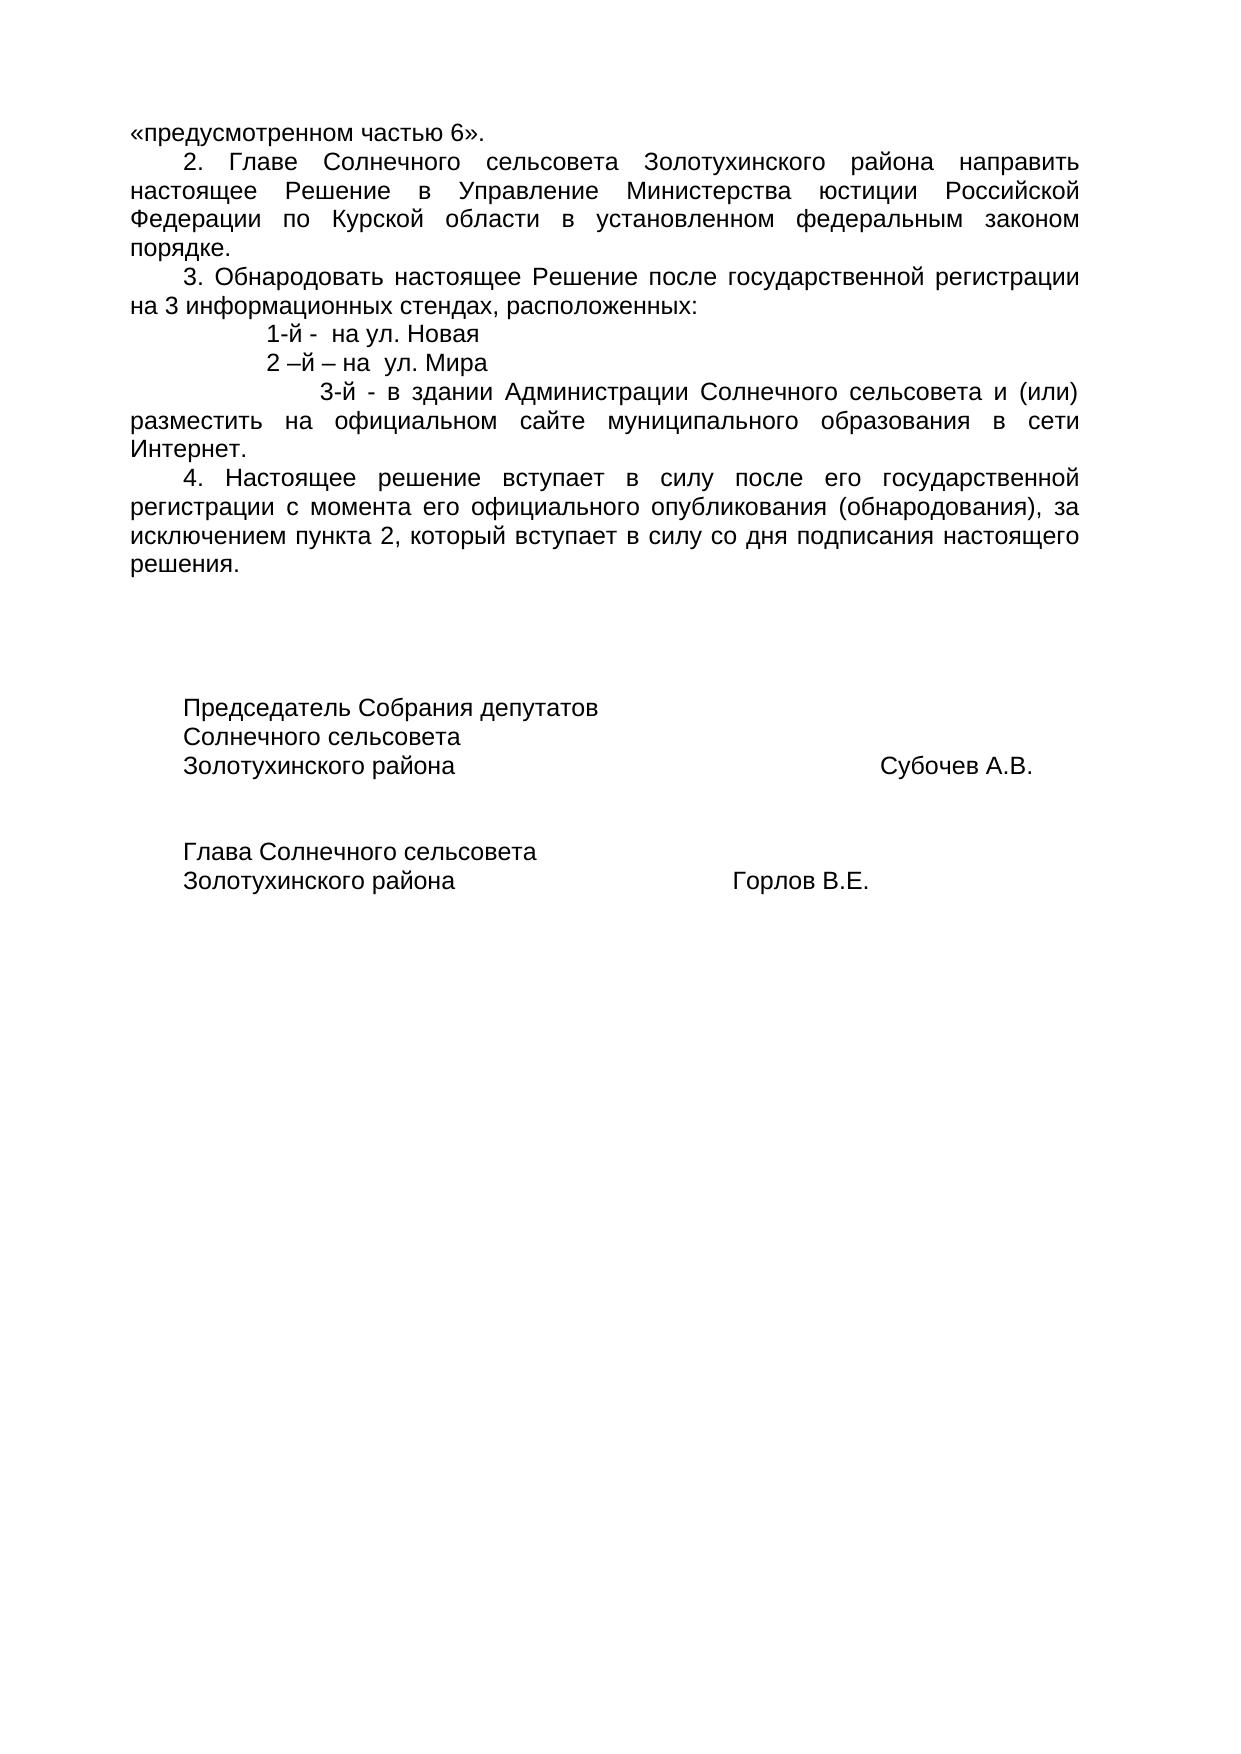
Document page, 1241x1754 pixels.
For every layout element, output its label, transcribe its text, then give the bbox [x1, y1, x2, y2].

text 2 –й – на ул. Мира [130, 348, 1081, 377]
text 3. Обнародовать настоящее Решение после государственной регистрации на 3 информационных стендах, расположенных: [130, 262, 1081, 319]
text Золотухинского района Горлов В.Е. [130, 866, 1081, 894]
text Золотухинского района Субочев А.В. [130, 751, 1081, 779]
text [130, 118, 1081, 147]
text Глава Солнечного сельсовета [130, 837, 1081, 866]
text 3-й - в здании Администрации Солнечного сельсовета и (или) разместить на официальном сайте муниципального образования в сети Интернет. [130, 377, 1081, 463]
text Председатель Собрания депутатов [130, 693, 1081, 722]
text 1-й - на ул. Новая [130, 319, 1081, 348]
text 4. Настоящее решение вступает в силу после его государственной регистрации с момента его официального опубликования (обнародования), за исключением пункта 2, который вступает в силу со дня подписания настоящего решения. [130, 463, 1081, 578]
text 2. Главе Солнечного сельсовета Золотухинского района направить настоящее Решение в Управление Министерства юстиции Российской Федерации по Курской области в установленном федеральным законом порядке. [130, 147, 1081, 262]
text Солнечного сельсовета [130, 722, 1081, 751]
